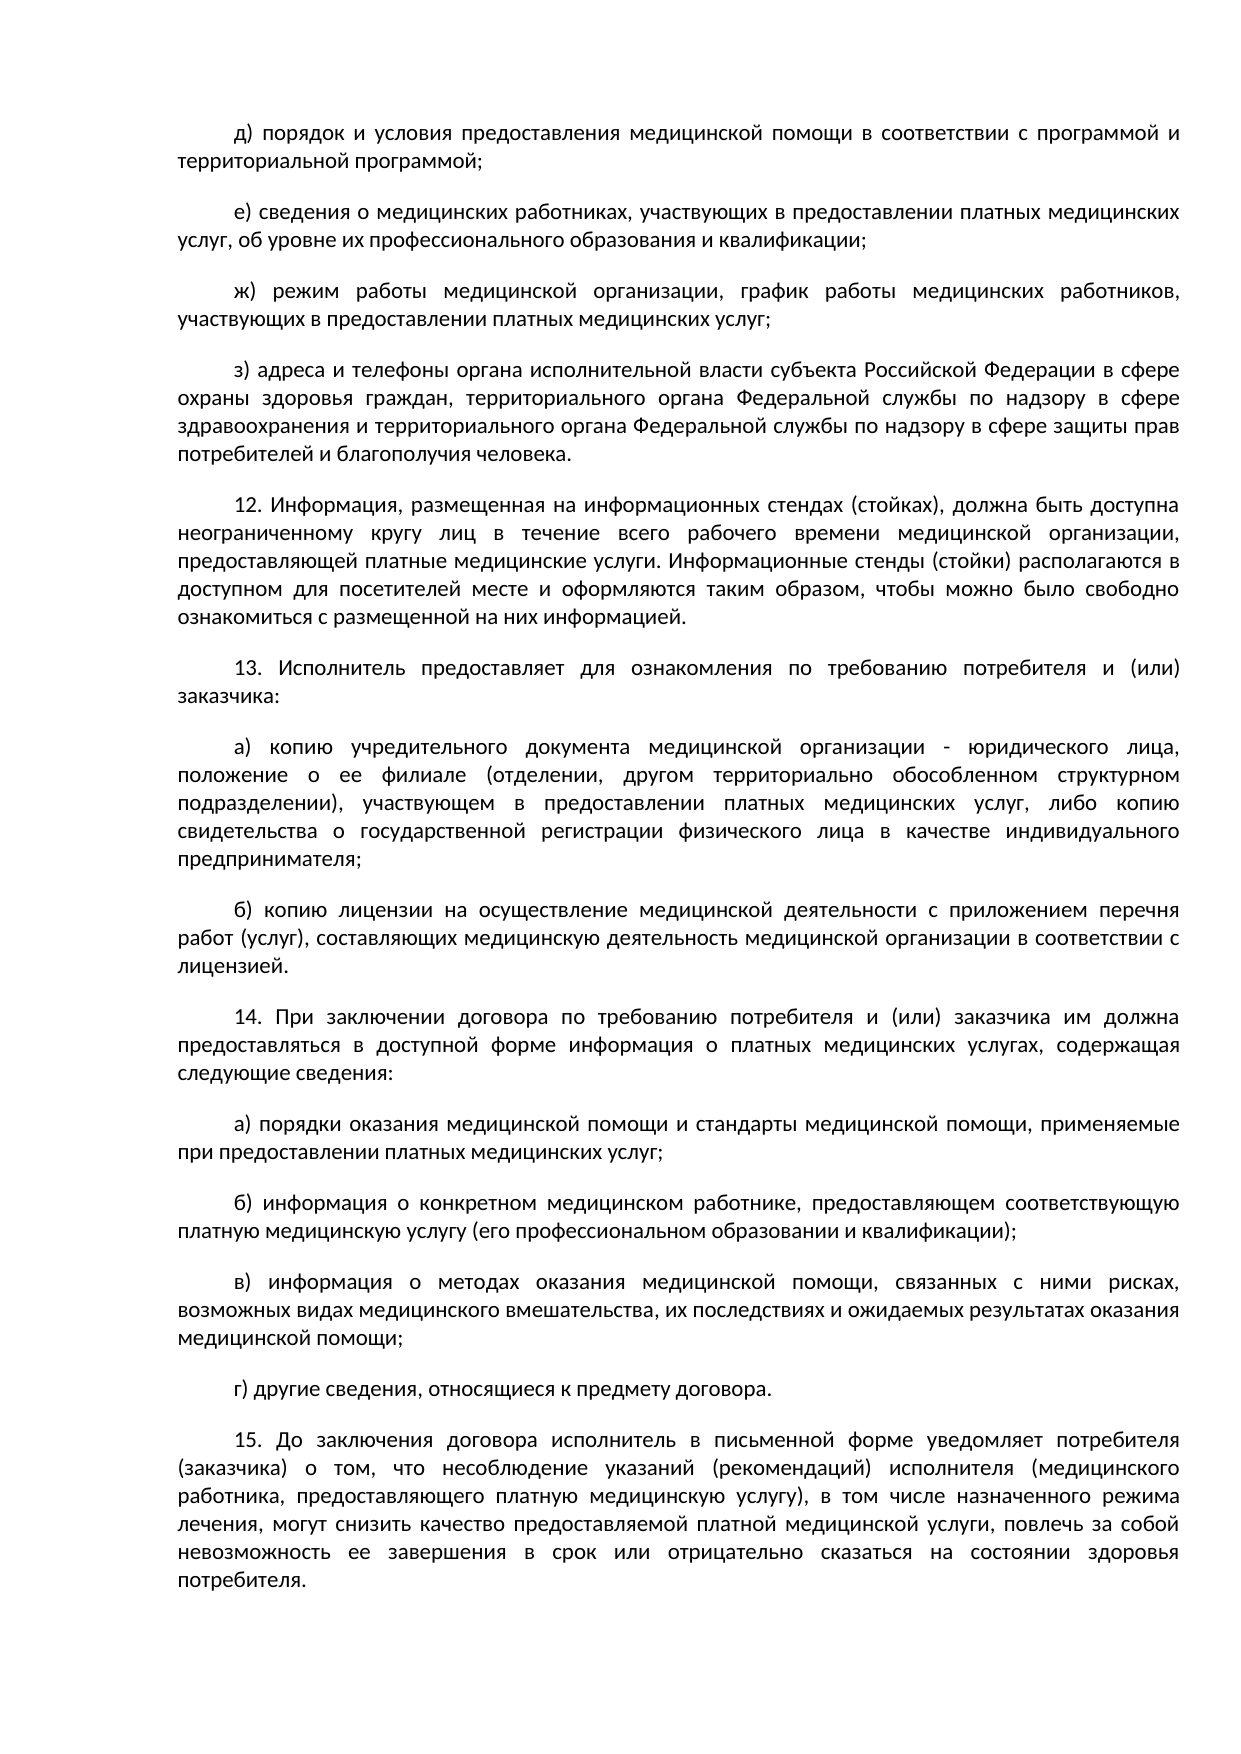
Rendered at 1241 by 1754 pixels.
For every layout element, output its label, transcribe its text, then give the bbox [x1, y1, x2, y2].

text 15. До заключения договора исполнитель в письменной форме уведомляет потребителя (заказчика) о том, что несоблюдение указаний (рекомендаций) исполнителя (медицинского работника, предоставляющего платную медицинскую услугу), в том числе назначенного режима лечения, могут снизить качество предоставляемой платной медицинской услуги, повлечь за собой невозможность ее завершения в срок или отрицательно сказаться на состоянии здоровья потребителя. [177, 1425, 1181, 1593]
text а) копию учредительного документа медицинской организации - юридического лица, положение о ее филиале (отделении, другом территориально обособленном структурном подразделении), участвующем в предоставлении платных медицинских услуг, либо копию свидетельства о государственной регистрации физического лица в качестве индивидуального предпринимателя; [177, 732, 1181, 872]
text б) копию лицензии на осуществление медицинской деятельности с приложением перечня работ (услуг), составляющих медицинскую деятельность медицинской организации в соответствии с лицензией. [177, 895, 1181, 979]
text 12. Информация, размещенная на информационных стендах (стойках), должна быть доступна неограниченному кругу лиц в течение всего рабочего времени медицинской организации, предоставляющей платные медицинские услуги. Информационные стенды (стойки) располагаются в доступном для посетителей месте и оформляются таким образом, чтобы можно было свободно ознакомиться с размещенной на них информацией. [177, 490, 1181, 630]
text е) сведения о медицинских работниках, участвующих в предоставлении платных медицинских услуг, об уровне их профессионального образования и квалификации; [177, 197, 1181, 253]
text в) информация о методах оказания медицинской помощи, связанных с ними рисках, возможных видах медицинского вмешательства, их последствиях и ожидаемых результатах оказания медицинской помощи; [177, 1267, 1181, 1351]
text а) порядки оказания медицинской помощи и стандарты медицинской помощи, применяемые при предоставлении платных медицинских услуг; [177, 1109, 1181, 1165]
text г) другие сведения, относящиеся к предмету договора. [177, 1374, 1181, 1402]
text д) порядок и условия предоставления медицинской помощи в соответствии с программой и территориальной программой; [177, 118, 1181, 174]
text ж) режим работы медицинской организации, график работы медицинских работников, участвующих в предоставлении платных медицинских услуг; [177, 276, 1181, 332]
text б) информация о конкретном медицинском работнике, предоставляющем соответствующую платную медицинскую услугу (его профессиональном образовании и квалификации); [177, 1188, 1181, 1244]
text 14. При заключении договора по требованию потребителя и (или) заказчика им должна предоставляться в доступной форме информация о платных медицинских услугах, содержащая следующие сведения: [177, 1002, 1181, 1086]
text з) адреса и телефоны органа исполнительной власти субъекта Российской Федерации в сфере охраны здоровья граждан, территориального органа Федеральной службы по надзору в сфере здравоохранения и территориального органа Федеральной службы по надзору в сфере защиты прав потребителей и благополучия человека. [177, 355, 1181, 467]
text 13. Исполнитель предоставляет для ознакомления по требованию потребителя и (или) заказчика: [177, 653, 1181, 709]
